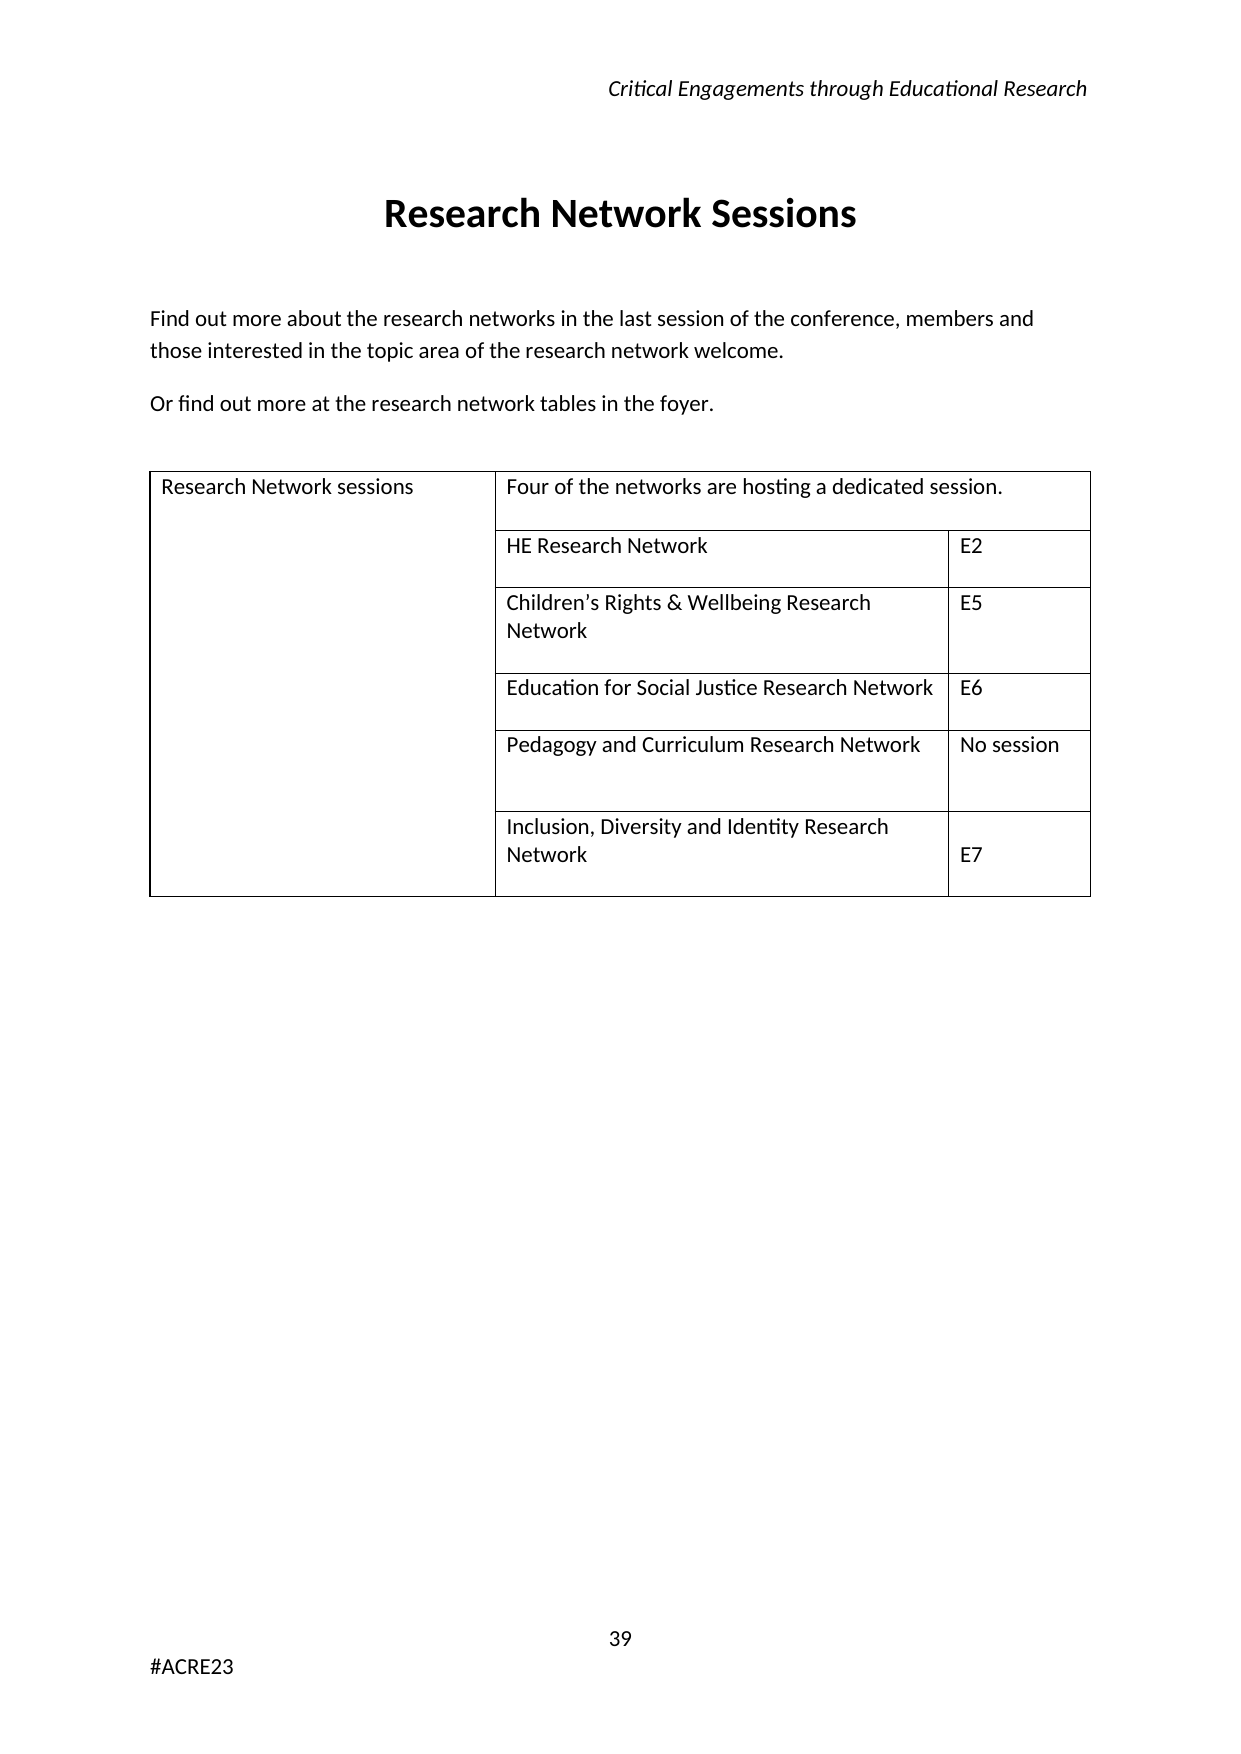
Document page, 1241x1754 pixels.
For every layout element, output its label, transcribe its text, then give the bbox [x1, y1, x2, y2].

table_cell Inclusion, Diversity and Identity Research Network [496, 812, 948, 896]
table_cell E5 [949, 588, 1090, 672]
table_header Four of the networks are hosting a dedicated session. [496, 472, 1090, 530]
text Or find out more at the research network tables in the foyer. [150, 389, 1090, 417]
table_cell E6 [949, 674, 1090, 729]
table_cell E2 [949, 531, 1090, 587]
table_cell Pedagogy and Curriculum Research Network [496, 731, 948, 811]
subtitle Research Network Sessions [150, 187, 1090, 238]
table_cell No session [949, 731, 1090, 811]
table_header Research Network sessions [151, 472, 495, 896]
text Find out more about the research networks in the last session of the conference, members and those interested in the topic area of the research network welcome. [150, 304, 1090, 364]
table_cell HE Research Network [496, 531, 948, 587]
table_cell Education for Social Justice Research Network [496, 674, 948, 729]
table_cell E7 [949, 812, 1090, 896]
table_cell Children’s Rights & Wellbeing Research Network [496, 588, 948, 672]
